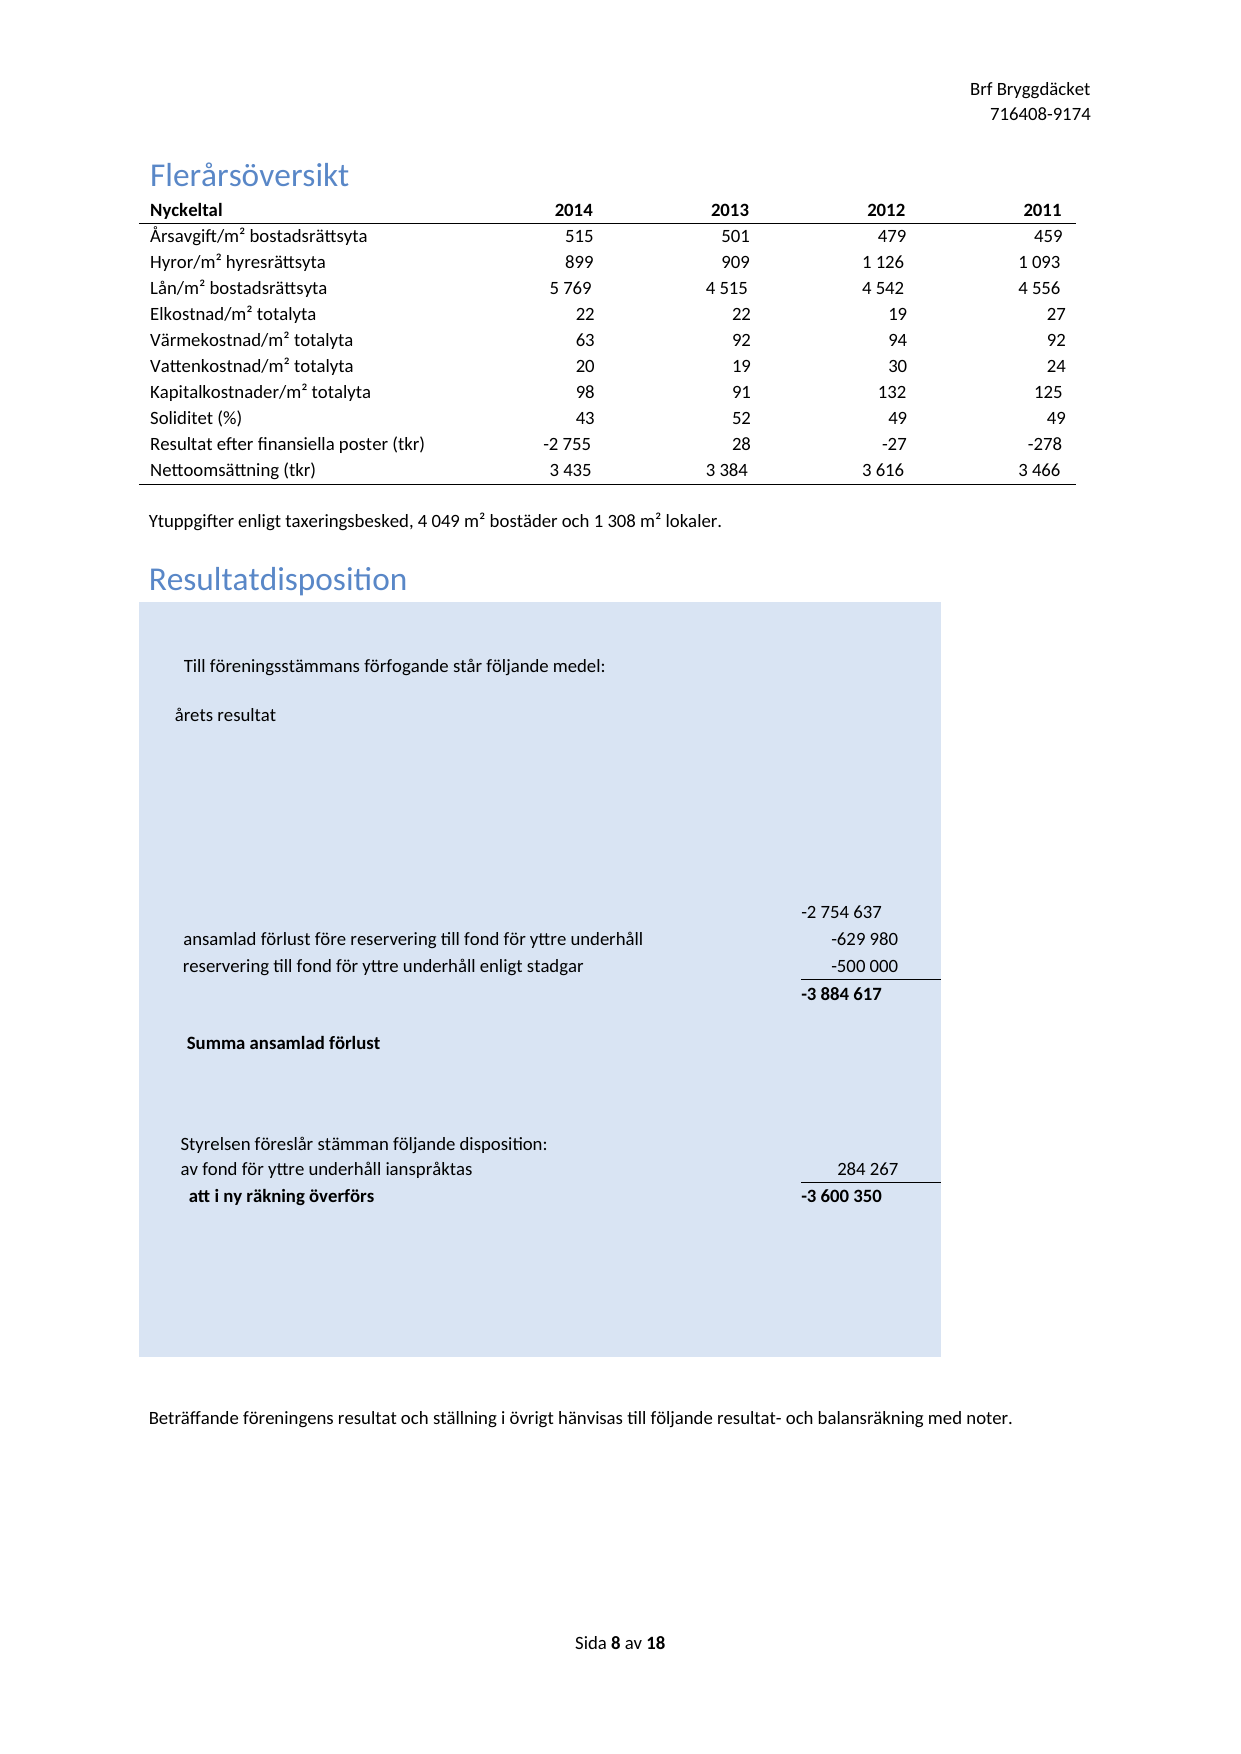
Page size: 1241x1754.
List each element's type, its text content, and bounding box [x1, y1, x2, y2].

table_cell 3 435 [543, 458, 706, 484]
table_cell Kapitalkostnader/m² totalyta [139, 380, 543, 406]
table_cell 43 [543, 406, 706, 432]
table_cell 459 [1018, 224, 1076, 250]
subtitle Resultatdisposition [148, 558, 1096, 599]
table_cell 94 [862, 328, 1018, 354]
table_cell -500 000 [801, 952, 941, 979]
table_cell -629 980 [801, 925, 941, 952]
table_cell 30 [862, 354, 1018, 380]
table_cell 22 [706, 302, 862, 328]
table_cell 515 [543, 224, 706, 250]
table_cell 1 093 [1018, 250, 1076, 276]
table_cell 501 [706, 224, 862, 250]
table_cell 4 515 [706, 276, 862, 302]
table_header 2013 [706, 154, 862, 223]
table_header -2 754 637 [801, 602, 941, 925]
table_cell -2 755 [543, 432, 706, 458]
table_cell att i ny räkning överförs [139, 1183, 801, 1357]
table_cell Lån/m² bostadsrättsyta [139, 276, 543, 302]
table_cell Soliditet (%) [139, 406, 543, 432]
table_cell Årsavgift/m² bostadsrättsyta [139, 224, 543, 250]
table_cell -3 884 617 [801, 980, 941, 1080]
text Beträffande föreningens resultat och ställning i övrigt hänvisas till följande resultat- och balansräkning med noter. [148, 1406, 1096, 1429]
table_cell Nettoomsättning (tkr) [139, 458, 543, 484]
table_cell 3 466 [1018, 458, 1076, 484]
table_cell 4 542 [862, 276, 1018, 302]
table_cell 284 267 [801, 1080, 941, 1181]
table_cell 92 [706, 328, 862, 354]
table_cell 49 [1018, 406, 1076, 432]
table_cell 22 [543, 302, 706, 328]
table_cell 98 [543, 380, 706, 406]
table_header 2011 [1018, 154, 1076, 223]
table_cell 28 [706, 432, 862, 458]
table_cell 52 [706, 406, 862, 432]
table_cell ansamlad förlust före reservering till fond för yttre underhåll [139, 925, 801, 952]
table_cell 49 [862, 406, 1018, 432]
table_cell reservering till fond för yttre underhåll enligt stadgar [139, 952, 801, 979]
table_cell 4 556 [1018, 276, 1076, 302]
table_cell -27 [862, 432, 1018, 458]
table_cell 1 126 [862, 250, 1018, 276]
table_cell 3 384 [706, 458, 862, 484]
table_cell -3 600 350 [801, 1183, 941, 1357]
table_header 2014 [543, 154, 706, 223]
table_header Flerårsöversikt Nyckeltal [139, 154, 543, 223]
table_cell Styrelsen föreslår stämman följande disposition: av fond för yttre underhåll ianspråktas [139, 1080, 801, 1181]
table_cell 27 [1018, 302, 1076, 328]
table_cell Resultat efter finansiella poster (tkr) [139, 432, 543, 458]
table_cell 5 769 [543, 276, 706, 302]
table_cell 3 616 [862, 458, 1018, 484]
table_cell Summa ansamlad förlust [139, 980, 801, 1080]
table_cell 63 [543, 328, 706, 354]
table_header 2012 [862, 154, 1018, 223]
table_cell 19 [706, 354, 862, 380]
table_cell 125 [1018, 380, 1076, 406]
table_cell Vattenkostnad/m² totalyta [139, 354, 543, 380]
text Ytuppgifter enligt taxeringsbesked, 4 049 m² bostäder och 1 308 m² lokaler. [148, 509, 1096, 532]
table_cell Värmekostnad/m² totalyta [139, 328, 543, 354]
table_cell 899 [543, 250, 706, 276]
table_cell 20 [543, 354, 706, 380]
table_cell 24 [1018, 354, 1076, 380]
table_cell 19 [862, 302, 1018, 328]
table_cell 91 [706, 380, 862, 406]
table_cell Elkostnad/m² totalyta [139, 302, 543, 328]
table_cell 479 [862, 224, 1018, 250]
table_cell 132 [862, 380, 1018, 406]
table_cell Hyror/m² hyresrättsyta [139, 250, 543, 276]
table_cell 92 [1018, 328, 1076, 354]
table_cell 909 [706, 250, 862, 276]
table_cell -278 [1018, 432, 1076, 458]
table_header Till föreningsstämmans förfogande står följande medel: årets resultat [139, 602, 801, 925]
